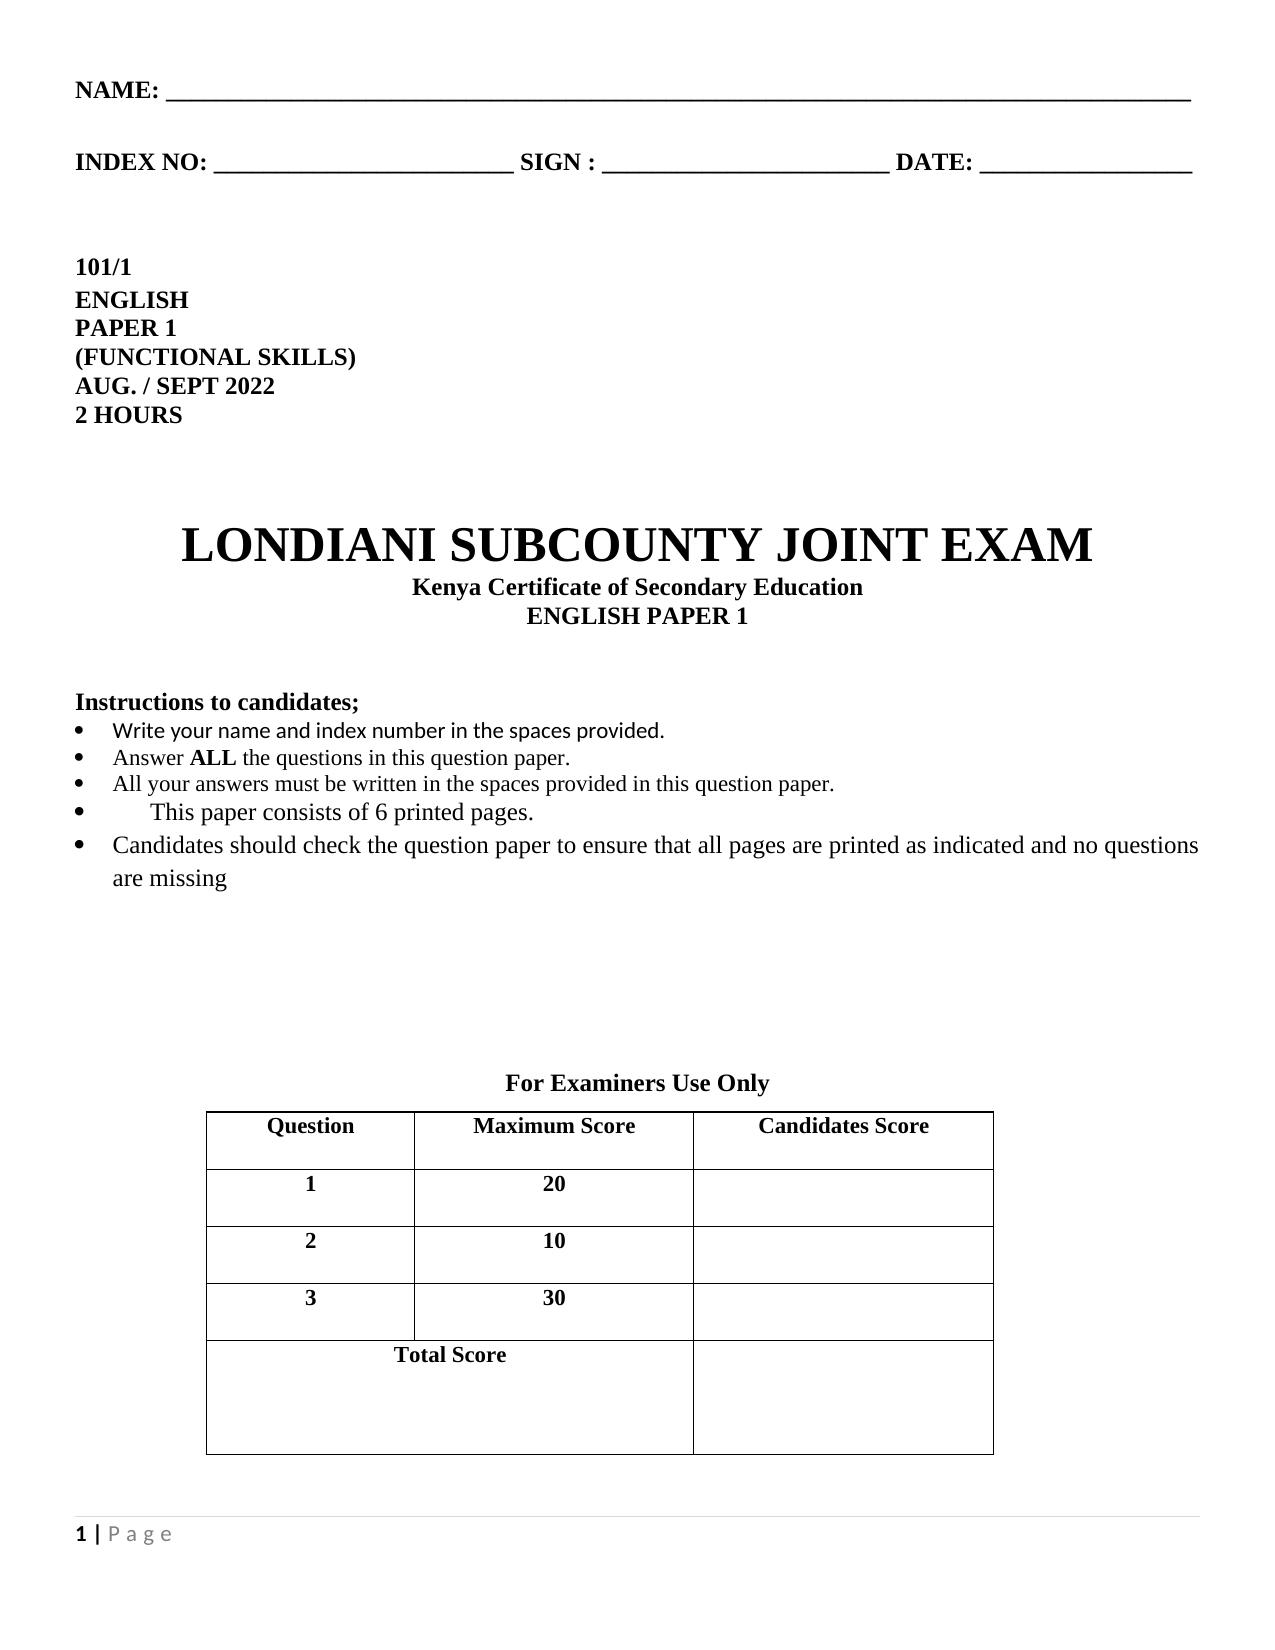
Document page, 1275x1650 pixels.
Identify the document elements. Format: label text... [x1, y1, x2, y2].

text ENGLISH PAPER 1 [75, 601, 1200, 630]
text Instructions to candidates; [75, 687, 1200, 716]
table_cell 30 [415, 1284, 693, 1340]
text Kenya Certificate of Secondary Education [75, 572, 1200, 601]
list Answer ALL the questions in this question paper. [75, 744, 1200, 770]
text LONDIANI SUBCOUNTY JOINT EXAM [75, 515, 1200, 572]
list Write your name and index number in the spaces provided. [75, 716, 1200, 744]
table_cell [694, 1170, 993, 1226]
text PAPER 1 [75, 313, 1200, 342]
table_cell 3 [207, 1284, 414, 1340]
text ENGLISH [75, 285, 1200, 313]
text NAME: __________________________________________________________________________________ [75, 75, 1200, 104]
list All your answers must be written in the spaces provided in this question paper. [75, 770, 1200, 797]
table_header Candidates Score [694, 1113, 993, 1169]
list Candidates should check the question paper to ensure that all pages are printed as indicated and no questions are missing [75, 830, 1200, 892]
text AUG. / SEPT 2022 [75, 371, 1200, 400]
table_cell [694, 1341, 993, 1453]
table_cell 1 [207, 1170, 414, 1226]
text (FUNCTIONAL SKILLS) [75, 342, 1200, 371]
subtitle For Examiners Use Only [75, 1068, 1200, 1097]
list This paper consists of 6 printed pages. [75, 797, 1200, 826]
table_header Maximum Score [415, 1113, 693, 1169]
text 101/1 [75, 252, 1200, 281]
text INDEX NO: ________________________ SIGN : _______________________ DATE: _________________ [75, 147, 1200, 176]
table_cell [694, 1284, 993, 1340]
table_cell 2 [207, 1227, 414, 1283]
table_cell Total Score [207, 1341, 693, 1453]
table_cell [694, 1227, 993, 1283]
table_cell 20 [415, 1170, 693, 1226]
table_header Question [207, 1113, 414, 1169]
table_cell 10 [415, 1227, 693, 1283]
text 2 HOURS [75, 400, 1200, 428]
